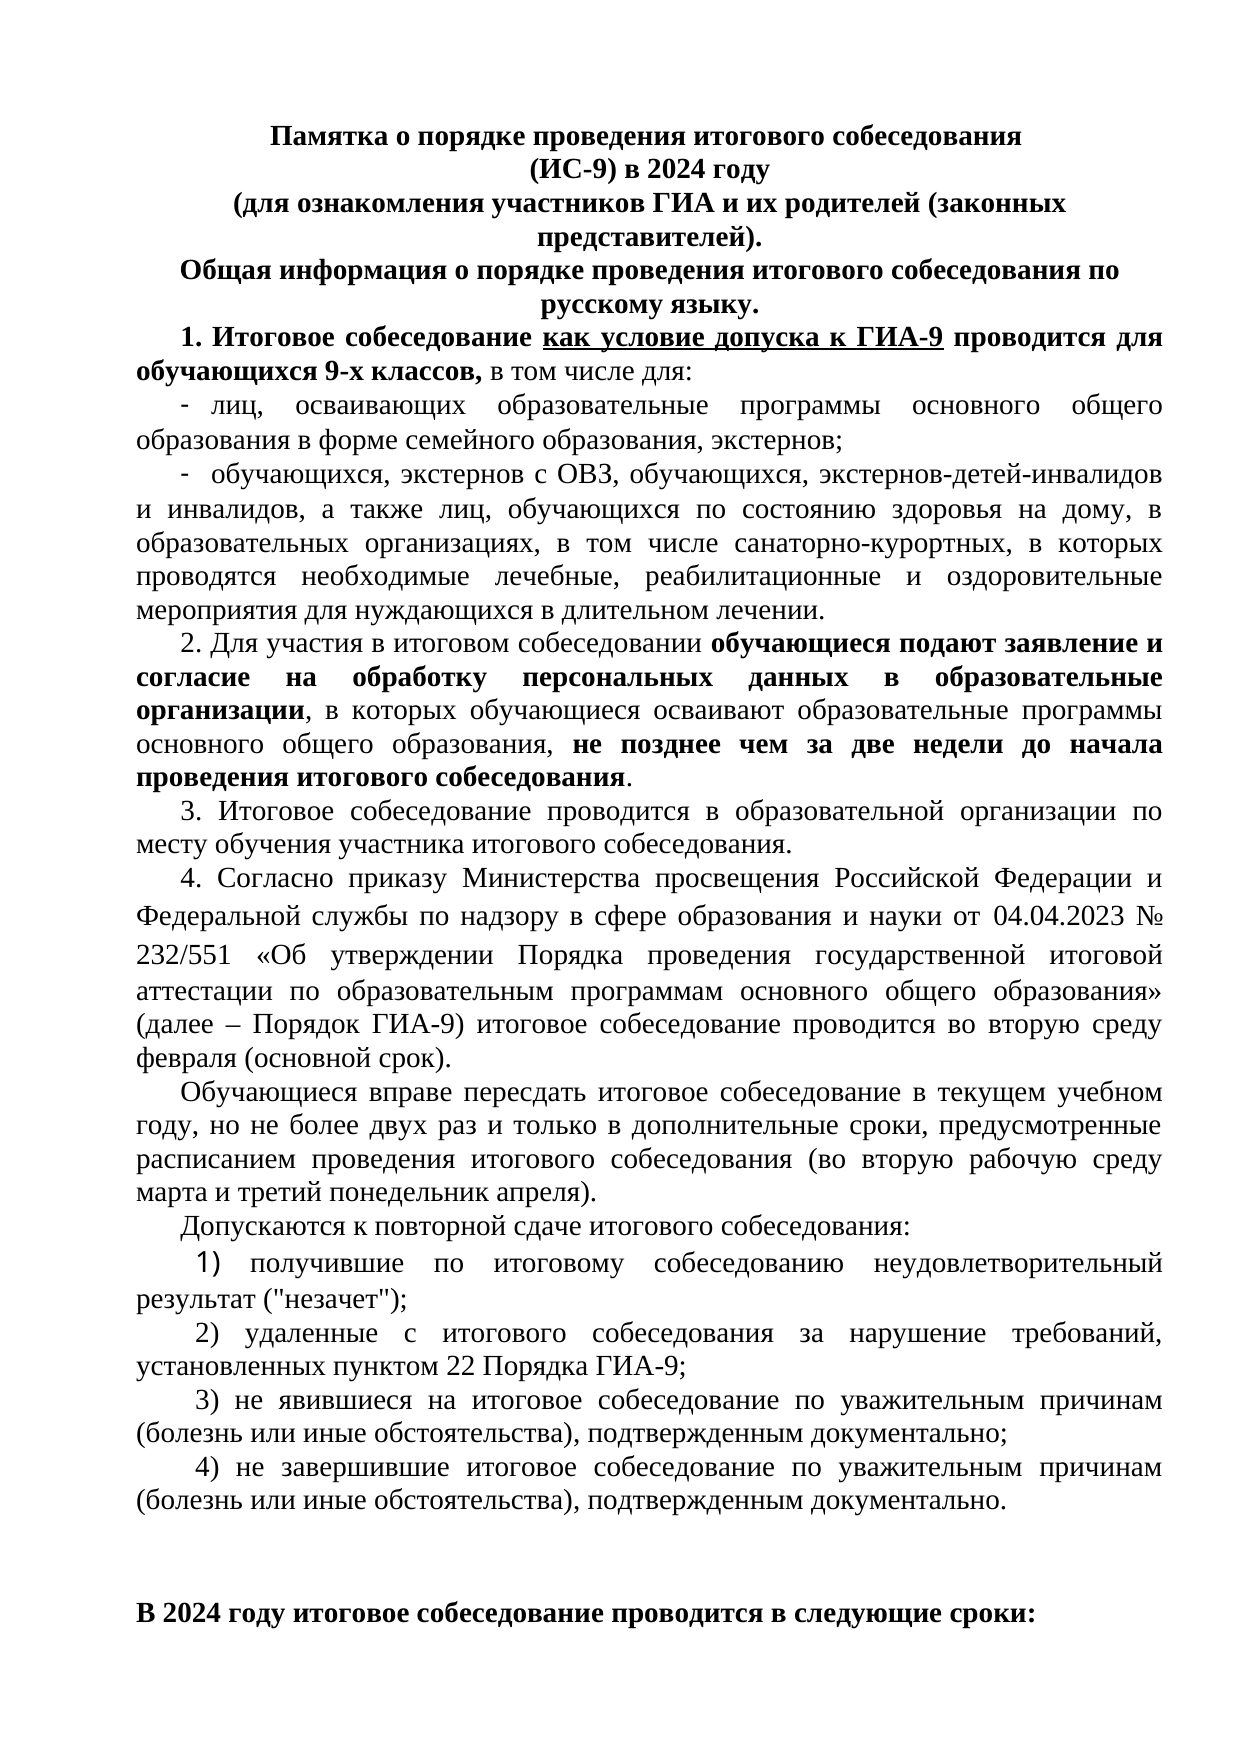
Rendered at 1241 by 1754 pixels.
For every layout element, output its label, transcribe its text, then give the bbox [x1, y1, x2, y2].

text Памятка о порядке проведения итогового собеседования (ИС-9) в 2024 году [136, 118, 1163, 185]
text 2) удаленные с итогового собеседования за нарушение требований, установленных пунктом 22 Порядка ГИА-9; [136, 1315, 1163, 1382]
text Обучающиеся вправе пересдать итоговое собеседование в текущем учебном году, но не более двух раз и только в дополнительные сроки, предусмотренные расписанием проведения итогового собеседования (во вторую рабочую среду марта и третий понедельник апреля). [136, 1074, 1163, 1208]
text 2. Для участия в итоговом собеседовании обучающиеся подают заявление и согласие на обработку персональных данных в образовательные организации, в которых обучающиеся осваивают образовательные программы основного общего образования, не позднее чем за две недели до начала проведения итогового собеседования. [136, 625, 1163, 793]
text В 2024 году итоговое собеседование проводится в следующие сроки: [136, 1516, 1163, 1629]
text 4. Согласно приказу Министерства просвещения Российской Федерации и Федеральной службы по надзору в сфере образования и науки от 04.04.2023 № 232/551 «Об утверждении Порядка проведения государственной итоговой аттестации по образовательным программам основного общего образования» (далее – Порядок ГИА-9) итоговое собеседование проводится во вторую среду февраля (основной срок). [136, 860, 1163, 1074]
text Допускаются к повторной сдаче итогового собеседования: [136, 1208, 1163, 1241]
text 4) не завершившие итоговое собеседование по уважительным причинам (болезнь или иные обстоятельства), подтвержденным документально. [136, 1449, 1163, 1516]
text (для ознакомления участников ГИА и их родителей (законных представителей). [136, 185, 1163, 252]
text 3) не явившиеся на итоговое собеседование по уважительным причинам (болезнь или иные обстоятельства), подтвержденным документально; [136, 1382, 1163, 1449]
text 3. Итоговое собеседование проводится в образовательной организации по месту обучения участника итогового собеседования. [136, 793, 1163, 860]
text Общая информация о порядке проведения итогового собеседования по русскому языку. [136, 252, 1163, 319]
text 1. Итоговое собеседование как условие допуска к ГИА-9 проводится для обучающихся 9-х классов, в том числе для: [136, 319, 1163, 386]
text 1) получившие по итоговому собеседованию неудовлетворительный результат ("незачет"); [136, 1241, 1163, 1315]
list лиц, осваивающих образовательные программы основного общего образования в форме семейного образования, экстернов; [136, 386, 1163, 456]
list обучающихся, экстернов с ОВЗ, обучающихся, экстернов-детей-инвалидов и инвалидов, а также лиц, обучающихся по состоянию здоровья на дому, в образовательных организациях, в том числе санаторно-курортных, в которых проводятся необходимые лечебные, реабилитационные и оздоровительные мероприятия для нуждающихся в длительном лечении. [136, 456, 1163, 625]
